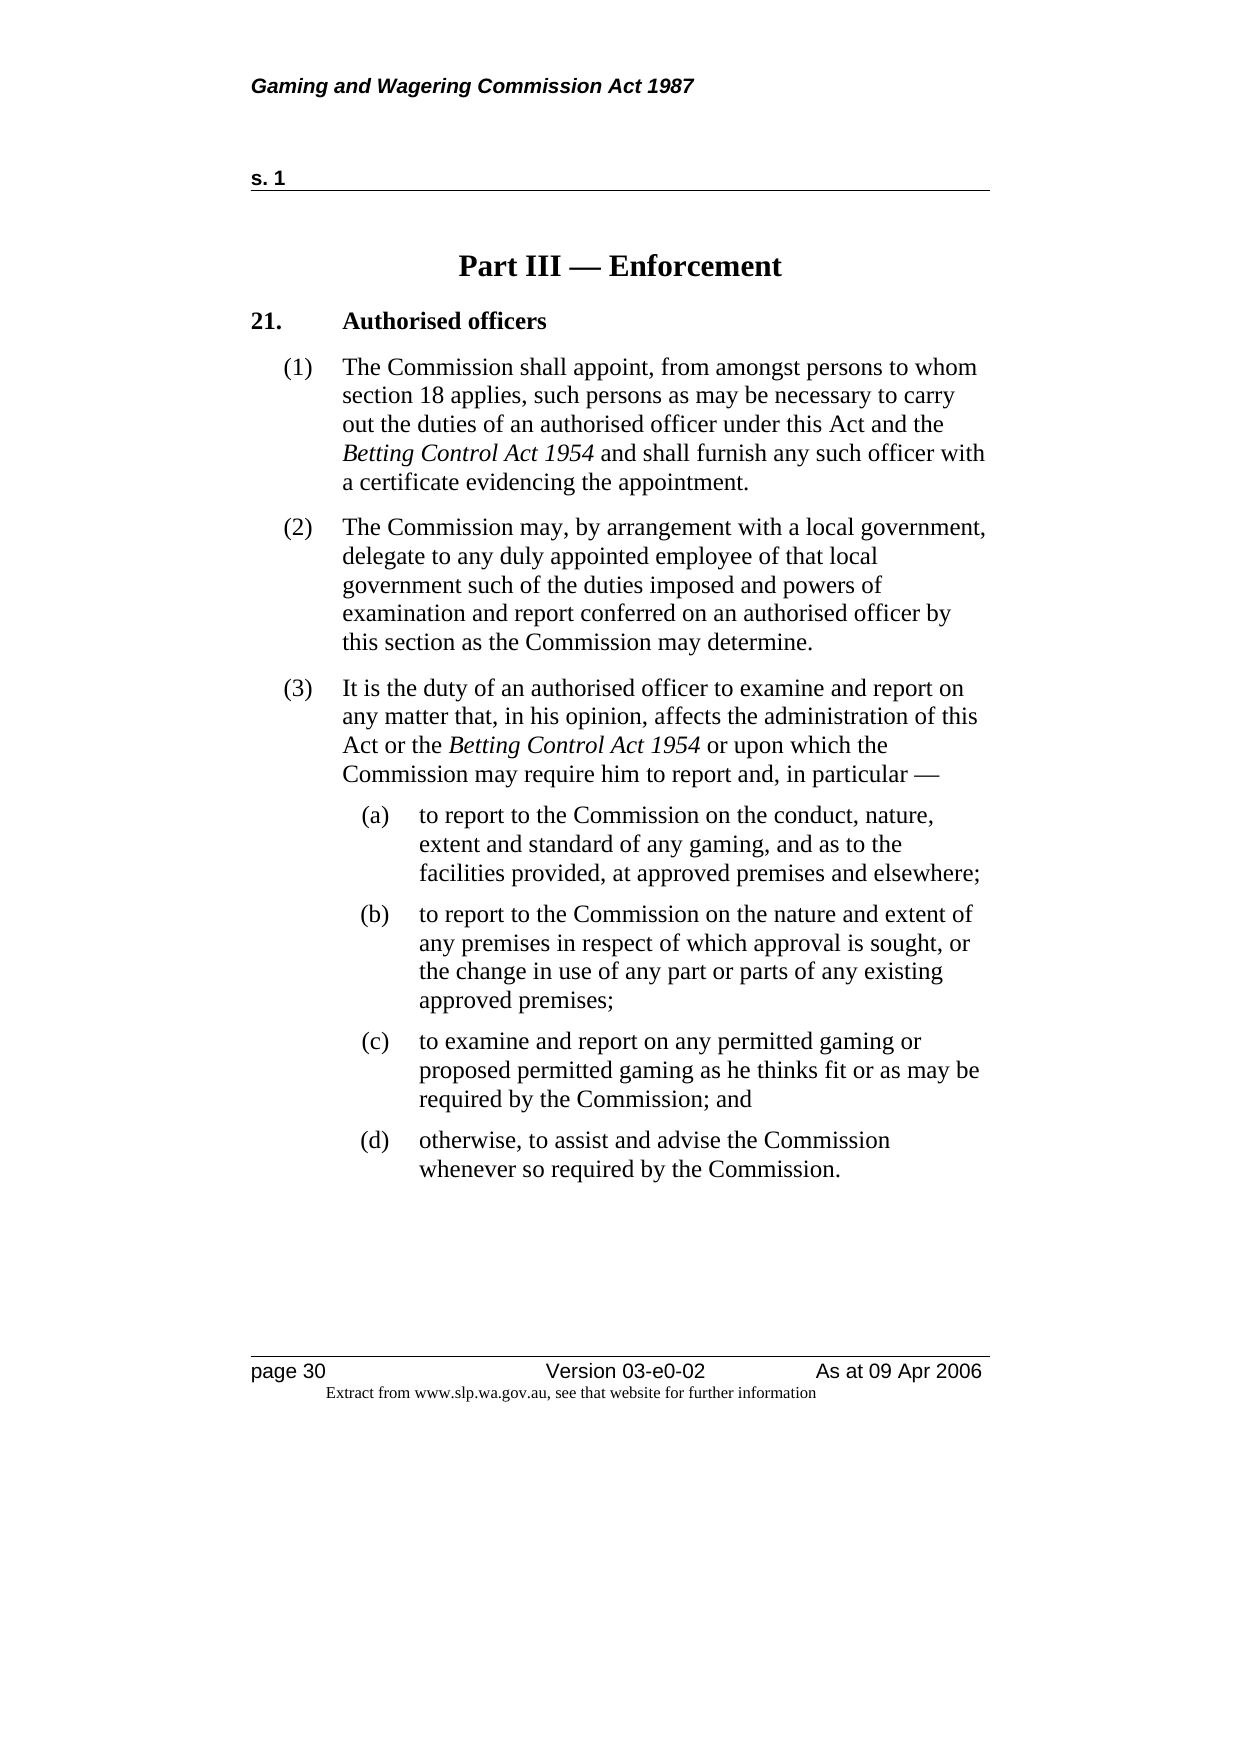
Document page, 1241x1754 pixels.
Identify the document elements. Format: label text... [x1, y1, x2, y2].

text (b) to report to the Commission on the nature and extent of any premises in respect of which approval is sought, or the change in use of any part or parts of any existing approved premises; [251, 899, 990, 1014]
subtitle Part III — Enforcement [251, 247, 990, 283]
text (2) The Commission may, by arrangement with a local government, delegate to any duly appointed employee of that local government such of the duties imposed and powers of examination and report conferred on an authorised officer by this section as the Commission may determine. [251, 512, 990, 656]
text (d) otherwise, to assist and advise the Commission whenever so required by the Commission. [251, 1125, 990, 1183]
text (c) to examine and report on any permitted gaming or proposed permitted gaming as he thinks fit or as may be required by the Commission; and [251, 1026, 990, 1113]
text (3) It is the duty of an authorised officer to examine and report on any matter that, in his opinion, affects the administration of this Act or the Betting Control Act 1954 or upon which the Commission may require him to report and, in particular — [251, 673, 990, 788]
text (a) to report to the Commission on the conduct, nature, extent and standard of any gaming, and as to the facilities provided, at approved premises and elsewhere; [251, 800, 990, 886]
text (1) The Commission shall appoint, from amongst persons to whom section 18 applies, such persons as may be necessary to carry out the duties of an authorised officer under this Act and the Betting Control Act 1954 and shall furnish any such officer with a certificate evidencing the appointment. [251, 352, 990, 496]
subtitle 21. Authorised officers [251, 306, 990, 335]
